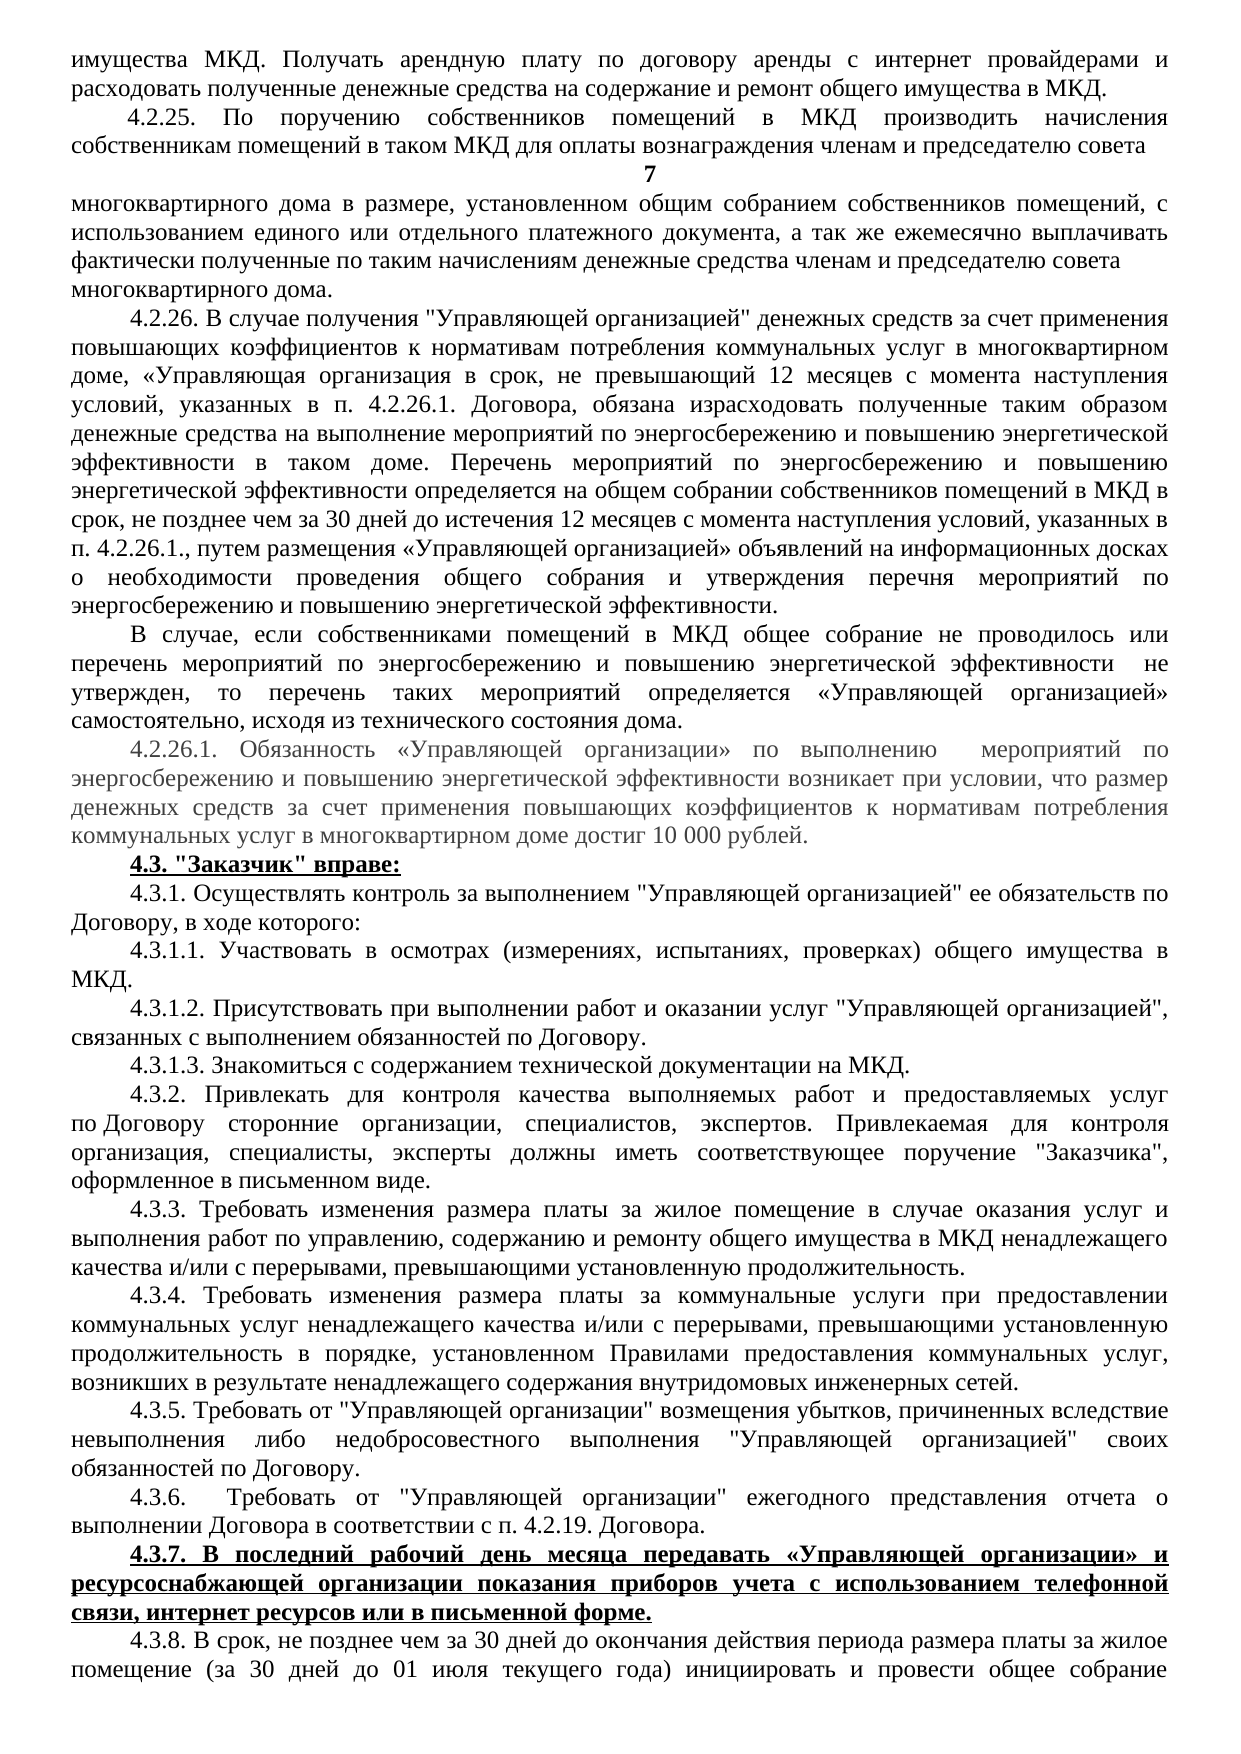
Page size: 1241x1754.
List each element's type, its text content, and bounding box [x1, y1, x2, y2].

text 4.3.1.3. Знакомиться с содержанием технической документации на МКД. [71, 1051, 1169, 1079]
text В случае, если собственниками помещений в МКД общее собрание не проводилось или перечень мероприятий по энергосбережению и повышению энергетической эффективности не утвержден, то перечень таких мероприятий определяется «Управляющей организацией» самостоятельно, исходя из технического состояния дома. [71, 619, 1169, 734]
text 7 [71, 159, 1169, 188]
text 4.3. "Заказчик" вправе: [71, 849, 1169, 878]
text 4.3.1.1. Участвовать в осмотрах (измерениях, испытаниях, проверках) общего имущества в МКД. [71, 936, 1169, 993]
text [71, 44, 1169, 102]
text 4.3.7. В последний рабочий день месяца передавать «Управляющей организации» и ресурсоснабжающей организации показания приборов учета с использованием телефонной связи, интернет ресурсов или в письменной форме. [71, 1539, 1169, 1593]
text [71, 1626, 1169, 1683]
text многоквартирного дома в размере, установленном общим собранием собственников помещений, с использованием единого или отдельного платежного документа, а так же ежемесячно выплачивать фактически полученные по таким начислениям денежные средства членам и председателю совета [71, 188, 1169, 274]
text 4.3.3. Требовать изменения размера платы за жилое помещение в случае оказания услуг и выполнения работ по управлению, содержанию и ремонту общего имущества в МКД ненадлежащего качества и/или с перерывами, превышающими установленную продолжительность. [71, 1194, 1169, 1281]
text 4.3.4. Требовать изменения размера платы за коммунальные услуги при предоставлении коммунальных услуг ненадлежащего качества и/или с перерывами, превышающими установленную продолжительность в порядке, установленном Правилами предоставления коммунальных услуг, возникших в результате ненадлежащего содержания внутридомовых инженерных сетей. [71, 1281, 1169, 1396]
text 4.3.1. Осуществлять контроль за выполнением "Управляющей организацией" ее обязательств по Договору, в ходе которого: [71, 878, 1169, 936]
text 4.2.25. По поручению собственников помещений в МКД производить начисления собственникам помещений в таком МКД для оплаты вознаграждения членам и председателю совета [71, 102, 1169, 159]
text многоквартирного дома. [71, 274, 1169, 303]
text 4.3.1.2. Присутствовать при выполнении работ и оказании услуг "Управляющей организацией", связанных с выполнением обязанностей по Договору. [71, 993, 1169, 1051]
text 4.2.26. В случае получения "Управляющей организацией" денежных средств за счет применения повышающих коэффициентов к нормативам потребления коммунальных услуг в многоквартирном доме, «Управляющая организация в срок, не превышающий 12 месяцев с момента наступления условий, указанных в п. 4.2.26.1. Договора, обязана израсходовать полученные таким образом денежные средства на выполнение мероприятий по энергосбережению и повышению энергетической эффективности в таком доме. Перечень мероприятий по энергосбережению и повышению энергетической эффективности определяется на общем собрании собственников помещений в МКД в срок, не позднее чем за 30 дней до истечения 12 месяцев с момента наступления условий, указанных в п. 4.2.26.1., путем размещения «Управляющей организацией» объявлений на информационных досках о необходимости проведения общего собрания и утверждения перечня мероприятий по энергосбережению и повышению энергетической эффективности. [71, 303, 1169, 619]
text 4.3.7. В последний рабочий день месяца передавать «Управляющей организации» и ресурсоснабжающей организации показания приборов учета с использованием телефонной связи, интернет ресурсов или в письменной форме. [71, 1594, 1169, 1626]
text 4.3.6. Требовать от "Управляющей организации" ежегодного представления отчета о выполнении Договора в соответствии с п. 4.2.19. Договора. [71, 1482, 1169, 1539]
text 4.2.26.1. Обязанность «Управляющей организации» по выполнению мероприятий по энергосбережению и повышению энергетической эффективности возникает при условии, что размер денежных средств за счет применения повышающих коэффициентов к нормативам потребления коммунальных услуг в многоквартирном доме достиг 10 000 рублей. [71, 734, 1169, 849]
text 4.3.5. Требовать от "Управляющей организации" возмещения убытков, причиненных вследствие невыполнения либо недобросовестного выполнения "Управляющей организацией" своих обязанностей по Договору. [71, 1396, 1169, 1482]
text 4.3.2. Привлекать для контроля качества выполняемых работ и предоставляемых услуг по Договору сторонние организации, специалистов, экспертов. Привлекаемая для контроля организация, специалисты, эксперты должны иметь соответствующее поручение "Заказчика", оформленное в письменном виде. [71, 1079, 1169, 1194]
